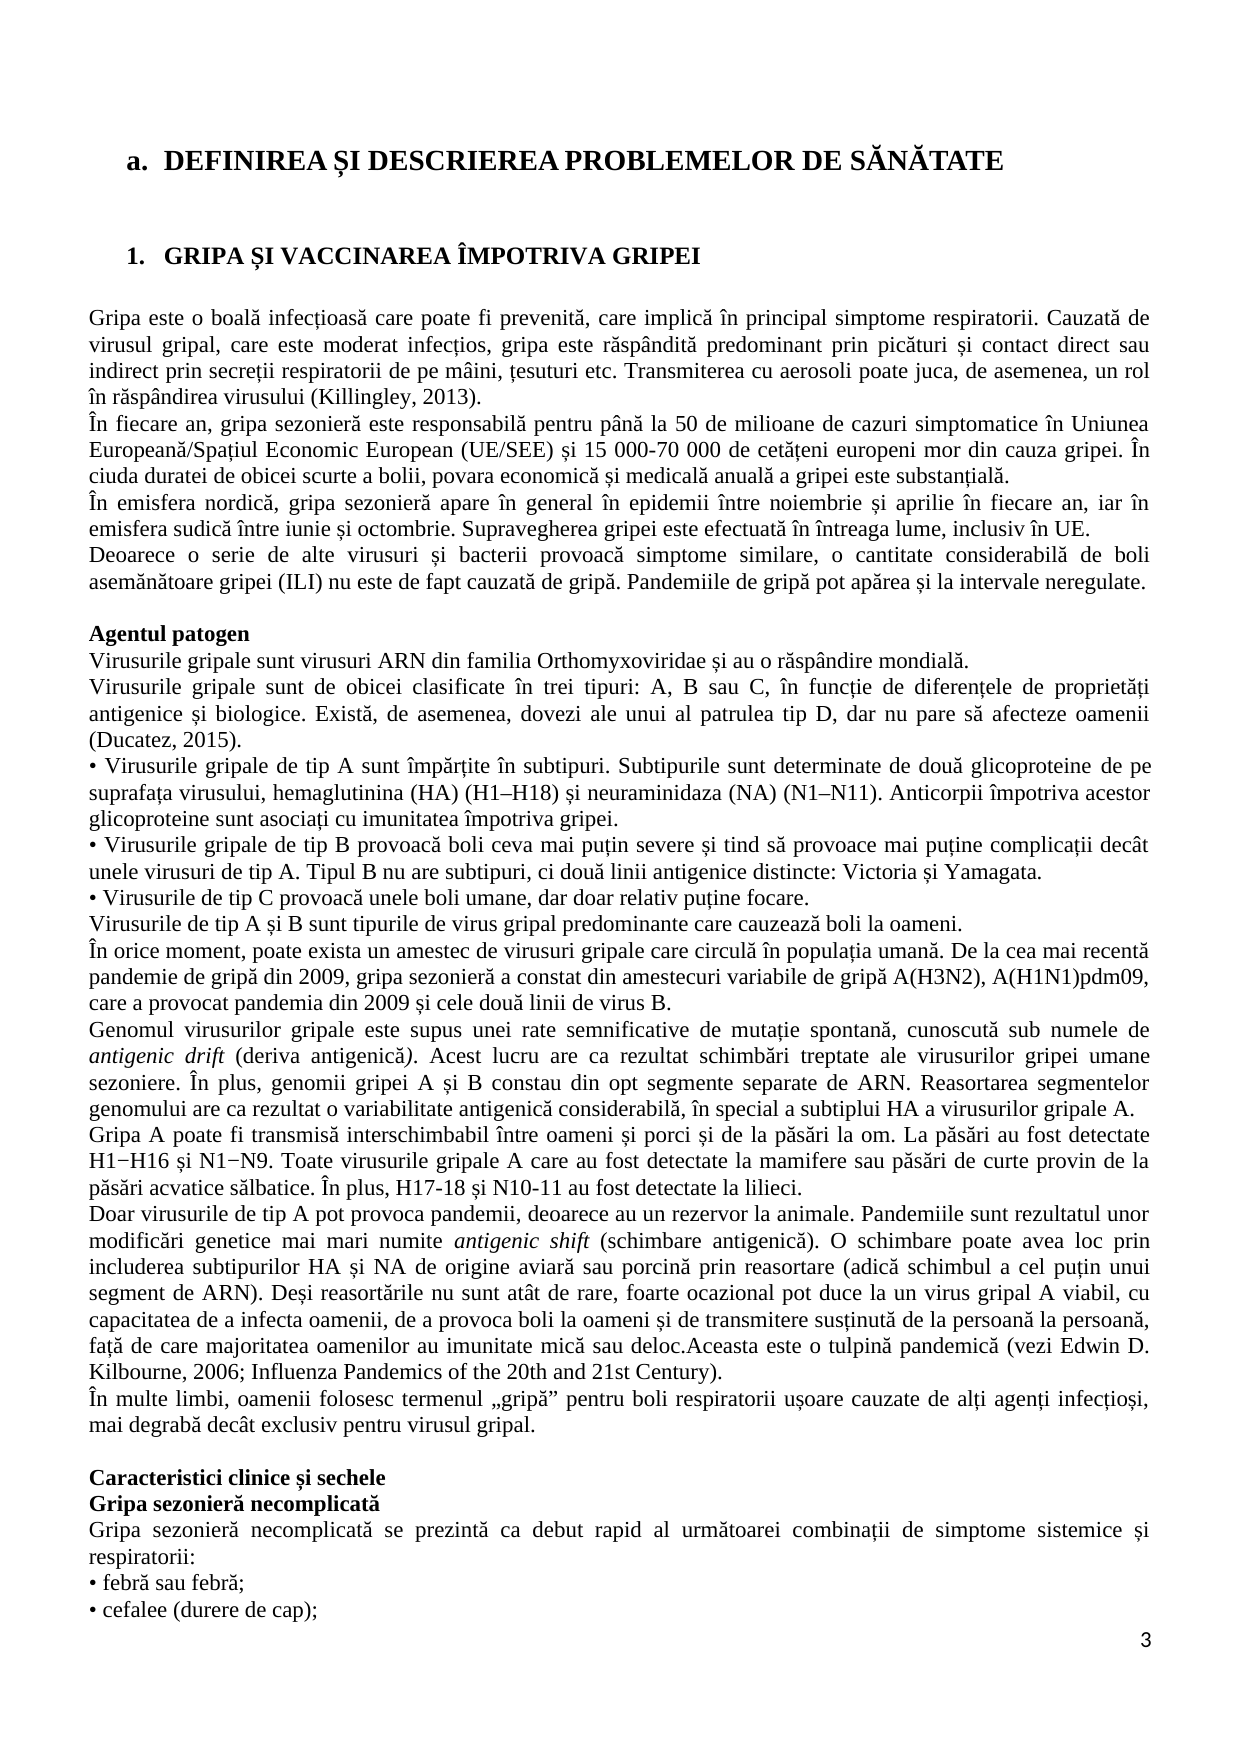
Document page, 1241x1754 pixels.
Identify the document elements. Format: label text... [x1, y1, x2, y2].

text Caracteristici clinice și sechele [89, 1464, 1152, 1490]
text Gripa este o boală infecțioasă care poate fi prevenită, care implică în principal simptome respiratorii. Cauzată de virusul gripal, care este moderat infecțios, gripa este răspândită predominant prin picături și contact direct sau indirect prin secreții respiratorii de pe mâini, țesuturi etc. Transmiterea cu aerosoli poate juca, de asemenea, un rol în răspândirea virusului (Killingley, 2013). [89, 304, 1152, 410]
text În orice moment, poate exista un amestec de virusuri gripale care circulă în populația umană. De la cea mai recentă pandemie de gripă din 2009, gripa sezonieră a constat din amestecuri variabile de gripă A(H3N2), A(H1N1)pdm09, care a provocat pandemia din 2009 și cele două linii de virus B. [89, 937, 1152, 1016]
text Gripa A poate fi transmisă interschimbabil între oameni și porci și de la păsări la om. La păsări au fost detectate H1−H16 și N1−N9. Toate virusurile gripale A care au fost detectate la mamifere sau păsări de curte provin de la păsări acvatice sălbatice. În plus, H17-18 și N10-11 au fost detectate la lilieci. [89, 1121, 1152, 1200]
text Virusurile gripale sunt de obicei clasificate în trei tipuri: A, B sau C, în funcție de diferențele de proprietăți antigenice și biologice. Există, de asemenea, dovezi ale unui al patrulea tip D, dar nu pare să afecteze oamenii (Ducatez, 2015). [89, 673, 1152, 752]
text Gripa sezonieră necomplicată se prezintă ca debut rapid al următoarei combinații de simptome sistemice și respiratorii: [89, 1517, 1152, 1569]
text În emisfera nordică, gripa sezonieră apare în general în epidemii între noiembrie și aprilie în fiecare an, iar în emisfera sudică între iunie și octombrie. Supravegherea gripei este efectuată în întreaga lume, inclusiv în UE. [89, 489, 1152, 541]
text Deoarece o serie de alte virusuri și bacterii provoacă simptome similare, o cantitate considerabilă de boli asemănătoare gripei (ILI) nu este de fapt cauzată de gripă. Pandemiile de gripă pot apărea și la intervale neregulate. [89, 541, 1152, 594]
text Virusurile de tip A și B sunt tipurile de virus gripal predominante care cauzează boli la oameni. [89, 910, 1152, 937]
text Agentul patogen [89, 621, 1152, 647]
text • Virusurile gripale de tip B provoacă boli ceva mai puțin severe și tind să provoace mai puține complicații decât unele virusuri de tip A. Tipul B nu are subtipuri, ci două linii antigenice distincte: Victoria și Yamagata. [89, 831, 1152, 884]
text • Virusurile de tip C provoacă unele boli umane, dar doar relativ puține focare. [89, 884, 1152, 910]
text • cefalee (durere de cap); [89, 1596, 1152, 1622]
text Doar virusurile de tip A pot provoca pandemii, deoarece au un rezervor la animale. Pandemiile sunt rezultatul unor modificări genetice mai mari numite antigenic shift (schimbare antigenică). O schimbare poate avea loc prin includerea subtipurilor HA și NA de origine aviară sau porcină prin reasortare (adică schimbul a cel puțin unui segment de ARN). Deși reasortările nu sunt atât de rare, foarte ocazional pot duce la un virus gripal A viabil, cu capacitatea de a infecta oamenii, de a provoca boli la oameni și de transmitere susținută de la persoană la persoană, față de care majoritatea oamenilor au imunitate mică sau deloc.Aceasta este o tulpină pandemică (vezi Edwin D. Kilbourne, 2006; Influenza Pandemics of the 20th and 21st Century). [89, 1200, 1152, 1385]
text • Virusurile gripale de tip A sunt împărțite în subtipuri. Subtipurile sunt determinate de două glicoproteine ​​de pe suprafața virusului, hemaglutinina (HA) (H1–H18) și neuraminidaza (NA) (N1–N11). Anticorpii împotriva acestor glicoproteine ​​sunt asociați cu imunitatea împotriva gripei. [89, 752, 1152, 831]
text În multe limbi, oamenii folosesc termenul „gripă” pentru boli respiratorii ușoare cauzate de alți agenți infecțioși, mai degrabă decât exclusiv pentru virusul gripal. [89, 1385, 1152, 1437]
text În fiecare an, gripa sezonieră este responsabilă pentru până la 50 de milioane de cazuri simptomatice în Uniunea Europeană/Spațiul Economic European (UE/SEE) și 15 000-70 000 de cetățeni europeni mor din cauza gripei. În ciuda duratei de obicei scurte a bolii, povara economică și medicală anuală a gripei este substanțială. [89, 410, 1152, 489]
text Gripa sezonieră necomplicată [89, 1490, 1152, 1517]
text Genomul virusurilor gripale este supus unei rate semnificative de mutație spontană, cunoscută sub numele de antigenic drift (deriva antigenică). Acest lucru are ca rezultat schimbări treptate ale virusurilor gripei umane sezoniere. În plus, genomii gripei A și B constau din opt segmente separate de ARN. Reasortarea segmentelor genomului are ca rezultat o variabilitate antigenică considerabilă, în special a subtiplui HA a virusurilor gripale A. [89, 1016, 1152, 1121]
subtitle GRIPA ȘI VACCINAREA ÎMPOTRIVA GRIPEI [126, 241, 1152, 270]
text • febră sau febră; [89, 1569, 1152, 1596]
subtitle DEFINIREA ȘI DESCRIEREA PROBLEMELOR DE SĂNĂTATE [126, 143, 1152, 177]
text Virusurile gripale sunt virusuri ARN din familia Orthomyxoviridae și au o răspândire mondială. [89, 647, 1152, 673]
